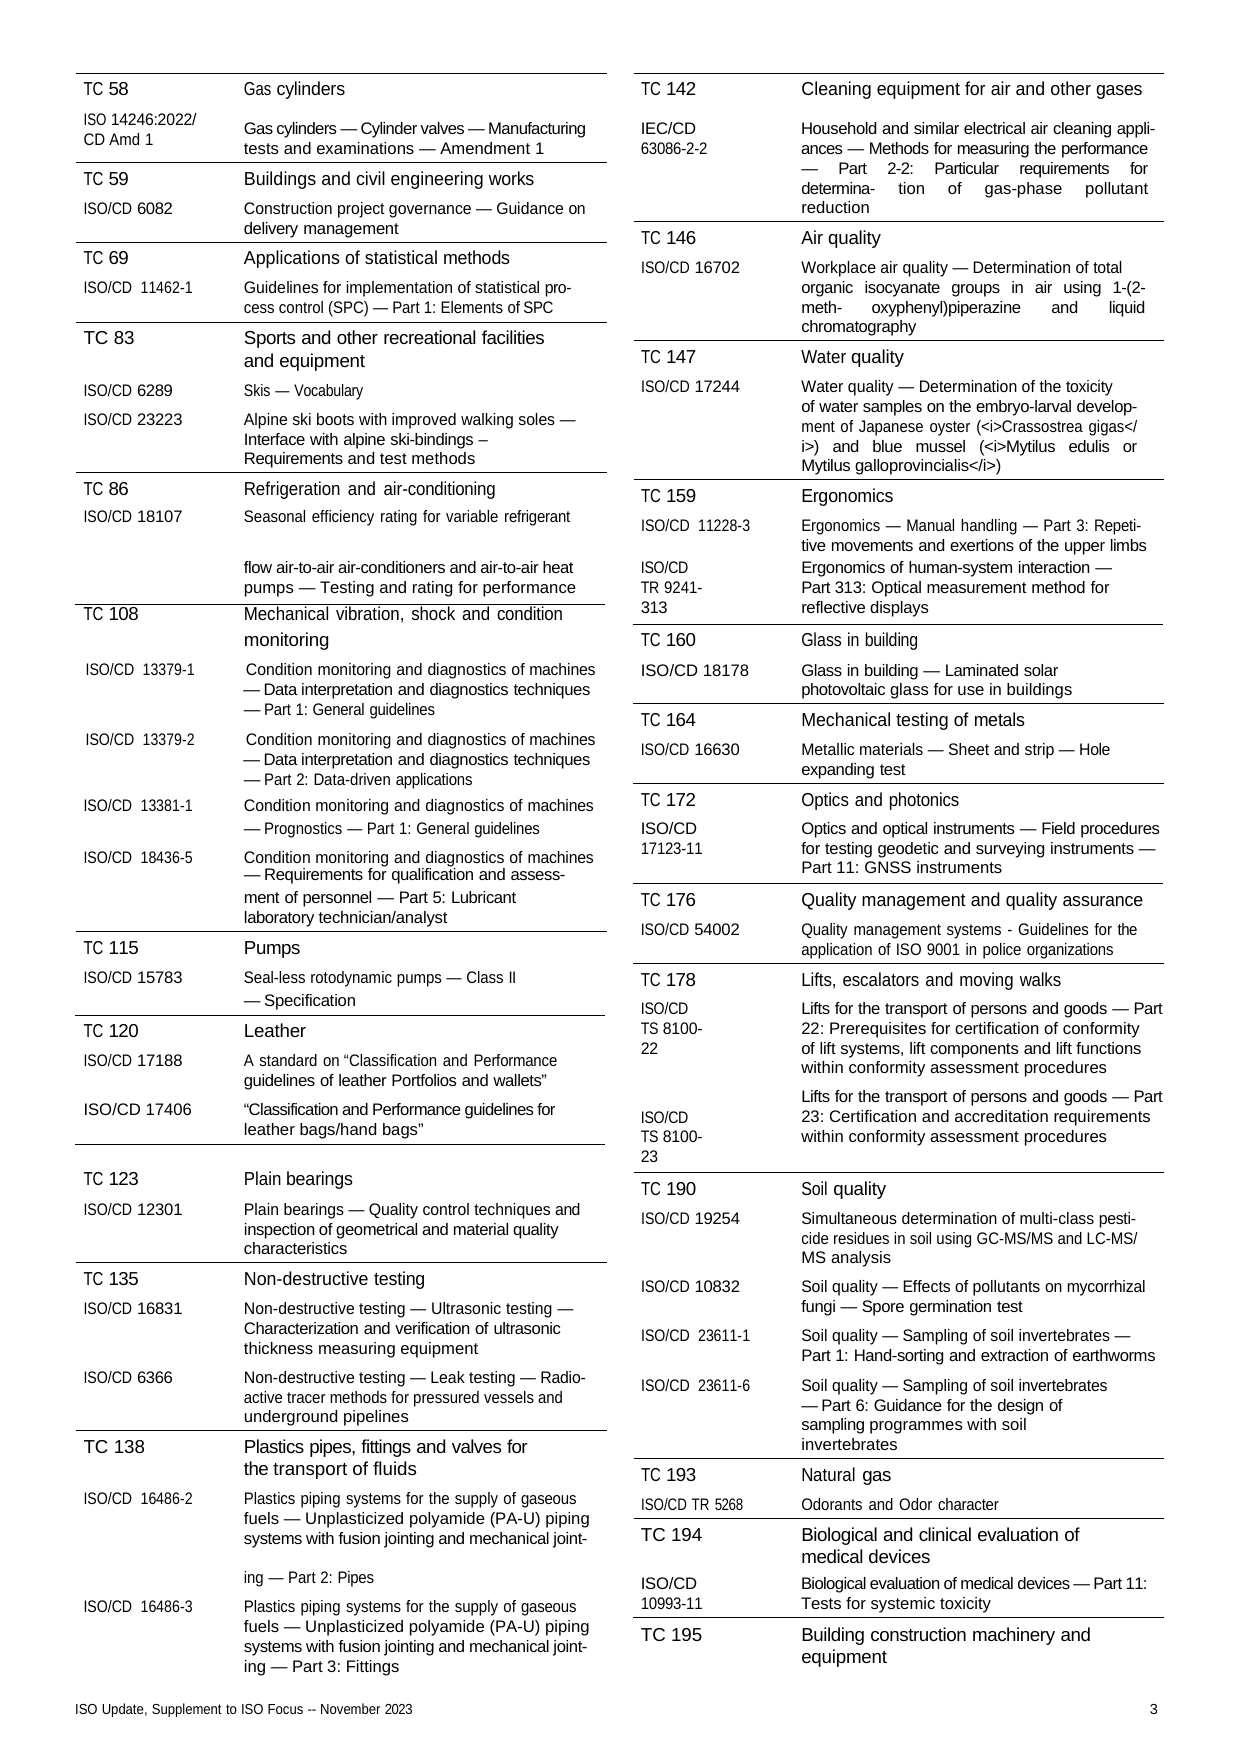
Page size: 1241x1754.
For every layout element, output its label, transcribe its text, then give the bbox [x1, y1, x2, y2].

text ISO/CD 17188 A standard on “Classification and Performance [83, 1051, 566, 1070]
subtitle monitoring [244, 629, 599, 651]
text tive movements and exertions of the upper limbs [801, 536, 1178, 555]
subtitle TC 146 Air quality [641, 227, 1178, 248]
text ISO 14246:2022/ [83, 109, 201, 128]
text ISO/CD 54002 Quality management systems - Guidelines for the [641, 920, 1178, 939]
text ISO/CD 12301 Plain bearings — Quality control techniques and [83, 1199, 595, 1218]
list Prognostics — Part 1: General guidelines [244, 819, 599, 838]
text ISO/CD 23223 Alpine ski boots with improved walking soles — [83, 409, 591, 429]
text ISO/CD 18436-5 Condition monitoring and diagnostics of machines [83, 848, 599, 867]
text ISO/CD 11462-1 Guidelines for implementation of statistical pro- [83, 278, 591, 297]
text organic isocyanate groups in air using 1-(2-meth- oxyphenyl)piperazine and liquid chromatography [801, 278, 1146, 336]
text — Part 2-2: Particular requirements for determina- tion of gas-phase pollutant reduction [801, 159, 1148, 217]
text fuels — Unplasticized polyamide (PA-U) piping systems with fusion jointing and mechanical joint- ing — Part 3: Fittings [244, 1617, 591, 1676]
text inspection of geometrical and material quality characteristics [244, 1219, 595, 1258]
subtitle TC 193 Natural gas [641, 1463, 1178, 1485]
subtitle TC 86 Refrigeration and air-conditioning [83, 478, 591, 499]
subtitle TC 178 Lifts, escalators and moving walks [641, 968, 1178, 990]
text active tracer methods for pressured vessels and underground pipelines [244, 1387, 595, 1426]
text of water samples on the embryo-larval develop- ment of Japanese oyster (<i>Crassostrea gigas</ i>) and blue mussel (<i>Mytilus edulis or Mytilus galloprovincialis</i>) [801, 397, 1137, 475]
text application of ISO 9001 in police organizations [801, 940, 1178, 959]
list Part 6: Guidance for the design of sampling programmes with soil invertebrates [801, 1395, 1120, 1454]
subtitle TC 164 Mechanical testing of metals [641, 709, 1178, 730]
subtitle TC 147 Water quality [641, 346, 1178, 367]
text CD Amd 1 [83, 129, 201, 148]
list Part 2: Data-driven applications [244, 769, 599, 788]
list Part 1: General guidelines [244, 700, 599, 719]
text ISO/CD 10993-11 [641, 1574, 706, 1613]
text of lift systems, lift components and lift functions within conformity assessment procedures [801, 1038, 1160, 1077]
text Biological evaluation of medical devices — Part 11: Tests for systemic toxicity [801, 1574, 1160, 1613]
text ISO/CD 15783 Seal-less rotodynamic pumps — Class II [83, 968, 588, 987]
text ISO/CD 16702 Workplace air quality — Determination of total [641, 258, 1178, 277]
text ISO/CD 6082 Construction project governance — Guidance on [83, 198, 591, 218]
subtitle TC 115 Pumps [83, 937, 588, 958]
subtitle TC 135 Non-destructive testing [83, 1268, 595, 1289]
subtitle TC 123 Plain bearings [83, 1168, 595, 1190]
text IEC/CD 63086-2-2 [641, 119, 711, 158]
text fungi — Spore germination test [801, 1297, 1178, 1316]
text ISO/CD 23611-1 Soil quality — Sampling of soil invertebrates — [641, 1326, 1178, 1345]
subtitle TC 195 Building construction machinery and equipment [641, 1623, 1091, 1667]
text ISO/CD 6289 Skis — Vocabulary [83, 380, 591, 399]
text ISO/CD 13379-1 Condition monitoring and diagnostics of machines [64, 660, 596, 679]
text ISO/CD 17244 Water quality — Determination of the toxicity [641, 377, 1178, 396]
subtitle TC 176 Quality management and quality assurance [641, 888, 1178, 910]
text Optics and optical instruments — Field procedures for testing geodetic and surveying instruments — Part 11: GNSS instruments [801, 819, 1160, 877]
text ISO/CD TR 9241-313 [641, 558, 711, 617]
text Gas cylinders — Cylinder valves — Manufacturing tests and examinations — Amendment 1 [243, 119, 594, 158]
text Interface with alpine ski-bindings – Requirements and test methods [244, 429, 591, 468]
text ISO/CD TS 8100-23 [641, 1107, 710, 1166]
text ISO/CD 13381-1 Condition monitoring and diagnostics of machines [83, 798, 599, 815]
text cide residues in soil using GC-MS/MS and LC-MS/ MS analysis [801, 1228, 1142, 1267]
subtitle TC 58 Gas cylinders TC 142 Cleaning equipment for air and other gases [83, 78, 1178, 100]
text ISO/CD 10832 Soil quality — Effects of pollutants on mycorrhizal [641, 1277, 1178, 1296]
text Part 1: Hand-sorting and extraction of earthworms [801, 1346, 1178, 1365]
subtitle TC 138 Plastics pipes, fittings and valves for the transport of fluids [83, 1436, 552, 1479]
text ISO/CD TS 8100-22 [641, 999, 710, 1058]
subtitle TC 160 Glass in building [641, 629, 1178, 651]
text ISO/CD 16630 Metallic materials — Sheet and strip — Hole [641, 740, 1178, 759]
subtitle TC 83 Sports and other recreational facilities and equipment [83, 327, 573, 371]
text ISO/CD 18178 Glass in building — Laminated solar photovoltaic glass for use in buildings [641, 660, 1142, 699]
list Requirements for qualification and assess- [244, 868, 599, 884]
text ing — Part 2: Pipes [242, 1568, 375, 1587]
text delivery management [244, 218, 591, 238]
text ISO/CD TR 5268 Odorants and Odor character [641, 1494, 1178, 1514]
text ISO/CD 13379-2 Condition monitoring and diagnostics of machines [64, 729, 596, 748]
text ISO/CD 23611-6 Soil quality — Sampling of soil invertebrates [641, 1375, 1178, 1394]
text Characterization and verification of ultrasonic thickness measuring equipment [244, 1319, 595, 1358]
text expanding test [801, 760, 1178, 779]
text ISO/CD 18107 Seasonal efficiency rating for variable refrigerant [83, 509, 591, 526]
text ment of personnel — Part 5: Lubricant laboratory technician/analyst [244, 888, 588, 927]
list Data interpretation and diagnostics techniques [64, 680, 590, 699]
subtitle TC 69 Applications of statistical methods [83, 247, 591, 269]
text ISO/CD 11228-3 Ergonomics — Manual handling — Part 3: Repeti- [641, 516, 1178, 535]
list Data interpretation and diagnostics techniques [64, 749, 590, 768]
text ISO/CD 16486-3 Plastics piping systems for the supply of gaseous [83, 1597, 584, 1616]
subtitle TC 59 Buildings and civil engineering works [83, 167, 591, 189]
text ISO/CD 16831 Non-destructive testing — Ultrasonic testing — [83, 1299, 595, 1318]
list Specification [244, 991, 566, 1010]
text cess control (SPC) — Part 1: Elements of SPC [244, 298, 591, 317]
text ISO/CD 16486-2 Plastics piping systems for the supply of gaseous [83, 1489, 595, 1508]
subtitle TC 190 Soil quality [641, 1177, 1178, 1199]
subtitle TC 120 Leather [83, 1020, 566, 1041]
text fuels — Unplasticized polyamide (PA-U) piping systems with fusion jointing and mechanical joint- [244, 1509, 595, 1548]
text ISO/CD 19254 Simultaneous determination of multi-class pesti- [641, 1208, 1178, 1228]
text ISO/CD 17123-11 [641, 819, 706, 858]
text Ergonomics of human-system interaction — Part 313: Optical measurement method for reflective displays [801, 558, 1140, 617]
subtitle TC 108 Mechanical vibration, shock and condition [83, 606, 583, 623]
text Lifts for the transport of persons and goods — Part 22: Prerequisites for certification of conformity [801, 999, 1168, 1038]
text ISO/CD 17406 “Classification and Performance guidelines for leather bags/hand bags” [83, 1100, 561, 1139]
text flow air-to-air air-conditioners and air-to-air heat pumps — Testing and rating for performance [244, 558, 583, 597]
subtitle TC 194 Biological and clinical evaluation of medical devices [641, 1523, 1142, 1567]
text guidelines of leather Portfolios and wallets” [244, 1071, 566, 1090]
text Lifts for the transport of persons and goods — Part 23: Certification and accreditation requirements within conformity assessment procedures [801, 1087, 1168, 1146]
text ISO/CD 6366 Non-destructive testing — Leak testing — Radio- [83, 1367, 595, 1387]
subtitle TC 172 Optics and photonics [641, 789, 1178, 810]
subtitle TC 159 Ergonomics [641, 485, 1178, 506]
text Household and similar electrical air cleaning appli- ances — Methods for measuring the performance [801, 119, 1178, 158]
